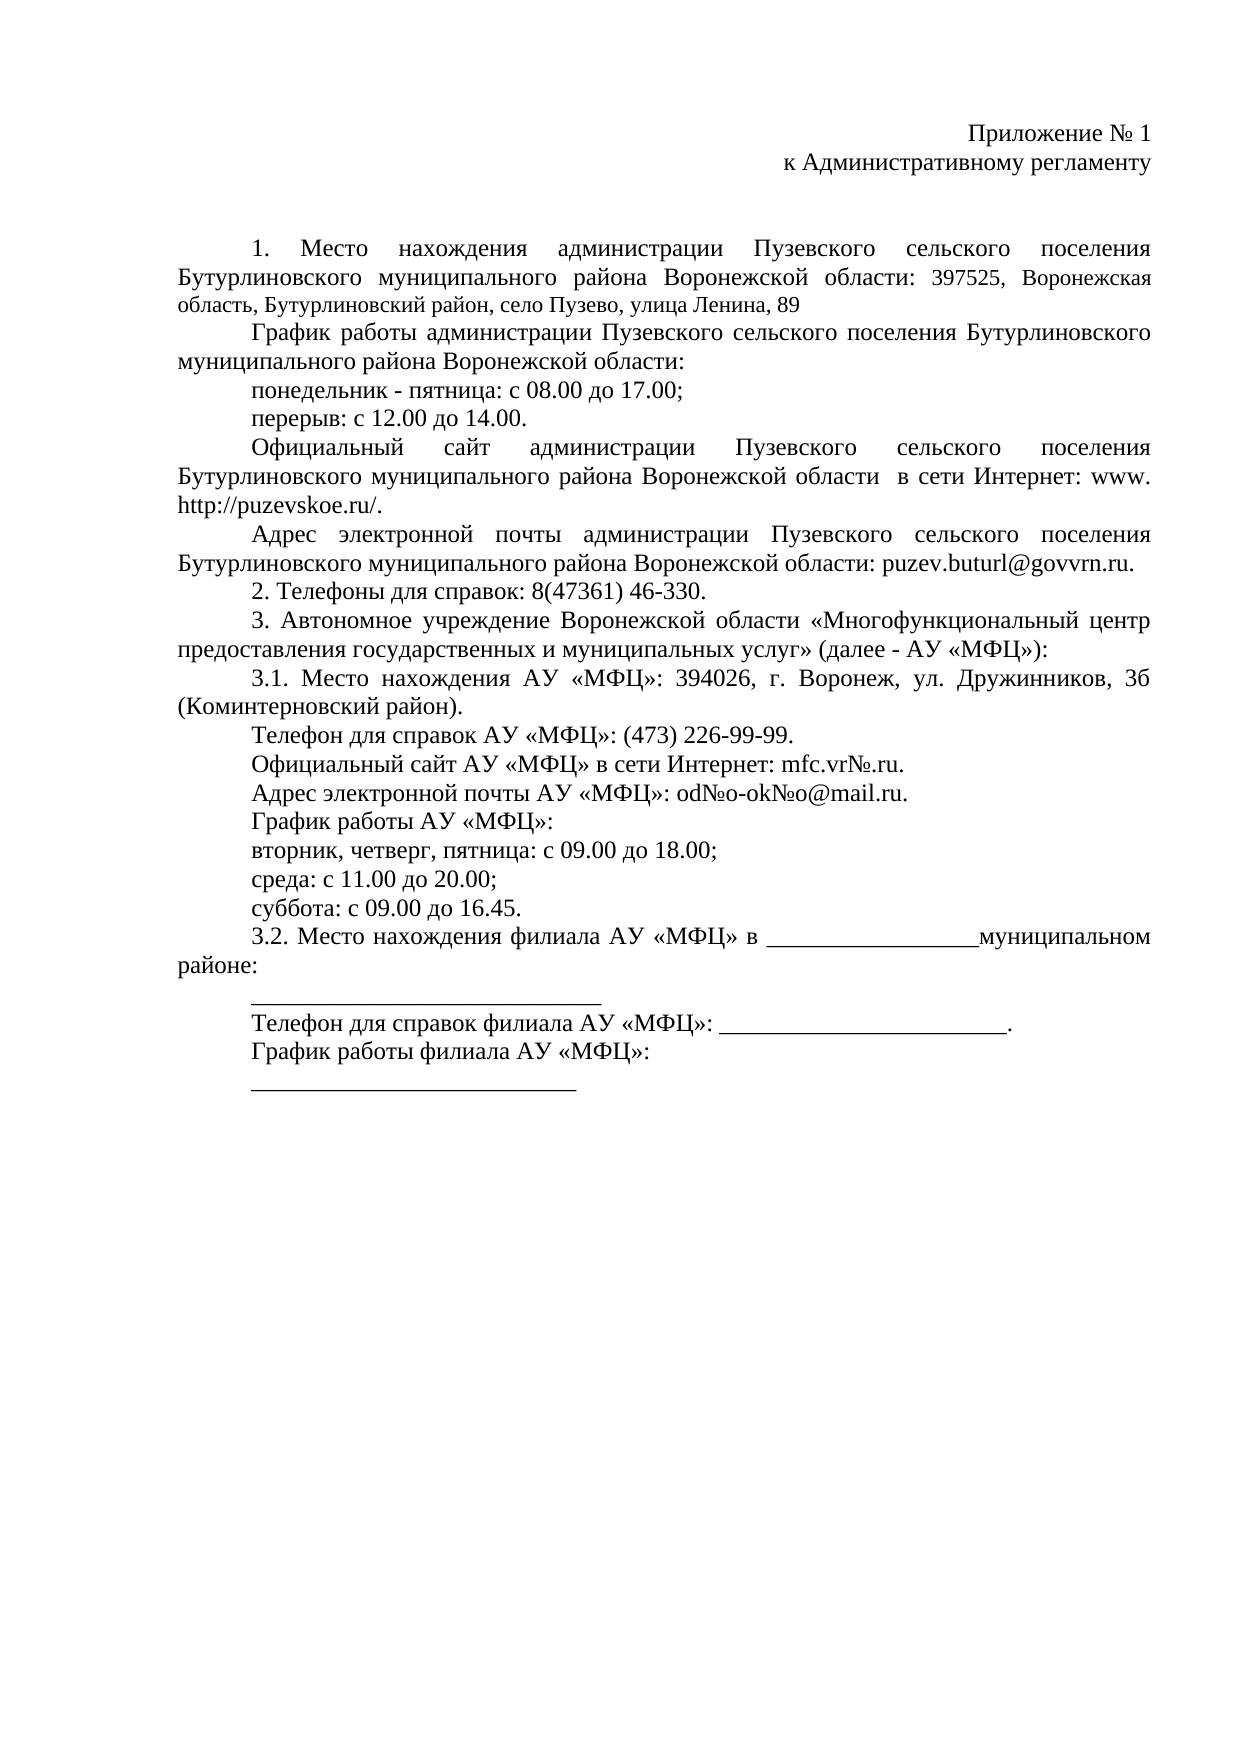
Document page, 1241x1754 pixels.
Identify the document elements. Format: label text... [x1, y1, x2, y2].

text Телефон для справок АУ «МФЦ»: (473) 226-99-99. [177, 720, 1152, 749]
text 3. Автономное учреждение Воронежской области «Многофункциональный центр предоставления государственных и муниципальных услуг» (далее - АУ «МФЦ»): [177, 605, 1152, 663]
text График работы администрации Пузевского сельского поселения Бутурлиновского муниципального района Воронежской области: [177, 317, 1152, 375]
text вторник, четверг, пятница: с 09.00 до 18.00; [177, 835, 1152, 864]
text 3.1. Место нахождения АУ «МФЦ»: 394026, г. Воронеж, ул. Дружинников, 3б (Коминтерновский район). [177, 663, 1152, 720]
text График работы филиала АУ «МФЦ»: [177, 1036, 1152, 1065]
text Телефон для справок филиала АУ «МФЦ»: _______________________. [177, 1008, 1152, 1036]
text 3.2. Место нахождения филиала АУ «МФЦ» в _________________муниципальном районе: [177, 921, 1152, 979]
text к Административному регламенту [177, 147, 1152, 176]
text ____________________________ [177, 979, 1152, 1008]
text График работы АУ «МФЦ»: [177, 806, 1152, 835]
text перерыв: с 12.00 до 14.00. [177, 403, 1152, 432]
text понедельник - пятница: с 08.00 до 17.00; [177, 375, 1152, 403]
text среда: с 11.00 до 20.00; [177, 864, 1152, 893]
text Адрес электронной почты администрации Пузевского сельского поселения Бутурлиновского муниципального района Воронежской области: puzev.buturl@govvrn.ru. [177, 519, 1152, 576]
text __________________________ [177, 1065, 1152, 1094]
text 1. Место нахождения администрации Пузевского сельского поселения Бутурлиновского муниципального района Воронежской области: 397525, Воронежская область, Бутурлиновский район, село Пузево, улица Ленина, 89 [177, 233, 1152, 317]
text Приложение № 1 [177, 118, 1152, 147]
text Официальный сайт АУ «МФЦ» в сети Интернет: mfc.vr№.ru. [177, 749, 1152, 778]
text Адрес электронной почты АУ «МФЦ»: od№o-ok№o@mail.ru. [177, 778, 1152, 806]
text суббота: с 09.00 до 16.45. [177, 893, 1152, 921]
text 2. Телефоны для справок: 8(47361) 46-330. [177, 576, 1152, 605]
text Официальный сайт администрации Пузевского сельского поселения Бутурлиновского муниципального района Воронежской области в сети Интернет: www. http://puzevskoe.ru/. [177, 432, 1152, 519]
